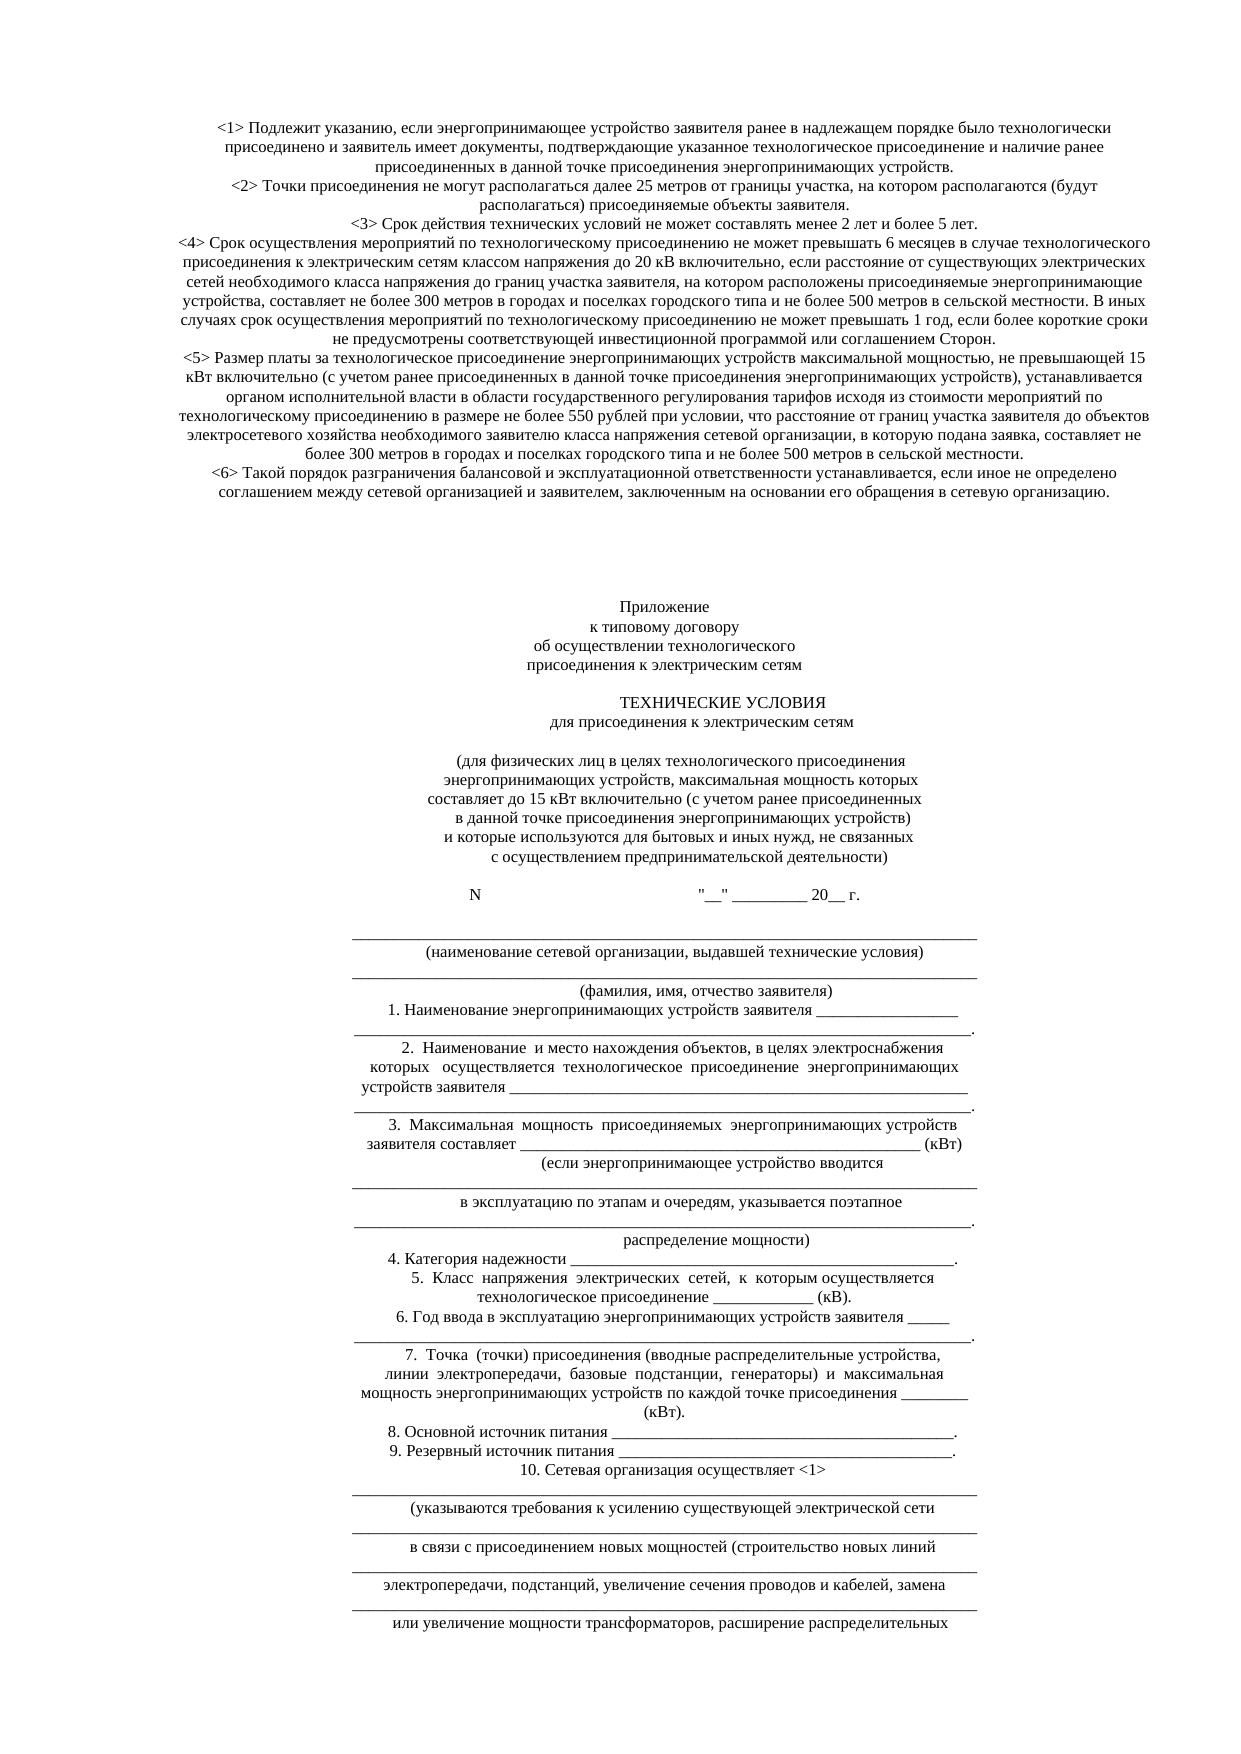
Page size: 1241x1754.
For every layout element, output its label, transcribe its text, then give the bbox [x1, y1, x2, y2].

text и которые используются для бытовых и иных нужд, не связанных [177, 827, 1152, 846]
text 10. Сетевая организация осуществляет <1> [177, 1460, 1152, 1479]
text в данной точке присоединения энергопринимающих устройств) [177, 808, 1152, 827]
text для присоединения к электрическим сетям [177, 712, 1152, 731]
text 6. Год ввода в эксплуатацию энергопринимающих устройств заявителя _____ [177, 1306, 1152, 1326]
text составляет до 15 кВт включительно (с учетом ранее присоединенных [177, 789, 1152, 808]
text технологическое присоединение ____________ (кВ). [177, 1287, 1152, 1306]
text или увеличение мощности трансформаторов, расширение распределительных [177, 1613, 1152, 1632]
text (наименование сетевой организации, выдавшей технические условия) [177, 942, 1152, 961]
text 5. Класс напряжения электрических сетей, к которым осуществляется [177, 1268, 1152, 1287]
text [177, 1594, 1152, 1613]
text с осуществлением предпринимательской деятельности) [177, 846, 1152, 866]
text __________________________________________________________________________. [177, 1211, 1152, 1230]
text 3. Максимальная мощность присоединяемых энергопринимающих устройств [177, 1115, 1152, 1134]
text <6> Такой порядок разграничения балансовой и эксплуатационной ответственности устанавливается, если иное не определено соглашением между сетевой организацией и заявителем, заключенным на основании его обращения в сетевую организацию. [177, 463, 1152, 501]
text <3> Срок действия технических условий не может составлять менее 2 лет и более 5 лет. [177, 214, 1152, 233]
text в связи с присоединением новых мощностей (строительство новых линий [177, 1536, 1152, 1556]
text <1> Подлежит указанию, если энергопринимающее устройство заявителя ранее в надлежащем порядке было технологически присоединено и заявитель имеет документы, подтверждающие указанное технологическое присоединение и наличие ранее присоединенных в данной точке присоединения энергопринимающих устройств. [177, 118, 1152, 176]
text ___________________________________________________________________________ [177, 1479, 1152, 1498]
text <4> Срок осуществления мероприятий по технологическому присоединению не может превышать 6 месяцев в случае технологического присоединения к электрическим сетям классом напряжения до 20 кВ включительно, если расстояние от существующих электрических сетей необходимого класса напряжения до границ участка заявителя, на котором расположены присоединяемые энергопринимающие устройства, составляет не более 300 метров в городах и поселках городского типа и не более 500 метров в сельской местности. В иных случаях срок осуществления мероприятий по технологическому присоединению не может превышать 1 год, если более короткие сроки не предусмотрены соответствующей инвестиционной программой или соглашением Сторон. [177, 233, 1152, 348]
text 8. Основной источник питания _________________________________________. [177, 1421, 1152, 1441]
text распределение мощности) [177, 1230, 1152, 1249]
text (кВт). [177, 1402, 1152, 1421]
text __________________________________________________________________________. [177, 1019, 1152, 1038]
text энергопринимающих устройств, максимальная мощность которых [177, 770, 1152, 789]
text (указываются требования к усилению существующей электрической сети [177, 1498, 1152, 1517]
text <2> Точки присоединения не могут располагаться далее 25 метров от границы участка, на котором располагаются (будут располагаться) присоединяемые объекты заявителя. [177, 176, 1152, 214]
text устройств заявителя _______________________________________________________ [177, 1076, 1152, 1096]
text электропередачи, подстанций, увеличение сечения проводов и кабелей, замена [177, 1575, 1152, 1594]
text (фамилия, имя, отчество заявителя) [177, 981, 1152, 1000]
text ___________________________________________________________________________ [177, 961, 1152, 981]
text присоединения к электрическим сетям [177, 655, 1152, 674]
text 4. Категория надежности ______________________________________________. [177, 1249, 1152, 1268]
text 1. Наименование энергопринимающих устройств заявителя _________________ [177, 1000, 1152, 1019]
text линии электропередачи, базовые подстанции, генераторы) и максимальная [177, 1364, 1152, 1383]
text 2. Наименование и место нахождения объектов, в целях электроснабжения [177, 1038, 1152, 1057]
text заявителя составляет ________________________________________________ (кВт) [177, 1134, 1152, 1153]
text 9. Резервный источник питания ________________________________________. [177, 1441, 1152, 1460]
text ___________________________________________________________________________ [177, 1556, 1152, 1575]
text __________________________________________________________________________. [177, 1326, 1152, 1345]
text (для физических лиц в целях технологического присоединения [177, 751, 1152, 770]
text об осуществлении технологического [177, 636, 1152, 655]
text мощность энергопринимающих устройств по каждой точке присоединения ________ [177, 1383, 1152, 1402]
text ТЕХНИЧЕСКИЕ УСЛОВИЯ [177, 693, 1152, 712]
text которых осуществляется технологическое присоединение энергопринимающих [177, 1057, 1152, 1076]
text N "__" _________ 20__ г. [177, 885, 1152, 904]
text ___________________________________________________________________________ [177, 923, 1152, 942]
text к типовому договору [177, 616, 1152, 636]
text 7. Точка (точки) присоединения (вводные распределительные устройства, [177, 1345, 1152, 1364]
text ___________________________________________________________________________ [177, 1172, 1152, 1191]
text в эксплуатацию по этапам и очередям, указывается поэтапное [177, 1191, 1152, 1211]
text <5> Размер платы за технологическое присоединение энергопринимающих устройств максимальной мощностью, не превышающей 15 кВт включительно (с учетом ранее присоединенных в данной точке присоединения энергопринимающих устройств), устанавливается органом исполнительной власти в области государственного регулирования тарифов исходя из стоимости мероприятий по технологическому присоединению в размере не более 550 рублей при условии, что расстояние от границ участка заявителя до объектов электросетевого хозяйства необходимого заявителю класса напряжения сетевой организации, в которую подана заявка, составляет не более 300 метров в городах и поселках городского типа и не более 500 метров в сельской местности. [177, 348, 1152, 463]
text (если энергопринимающее устройство вводится [177, 1153, 1152, 1172]
text __________________________________________________________________________. [177, 1096, 1152, 1115]
text ___________________________________________________________________________ [177, 1517, 1152, 1536]
text Приложение [177, 597, 1152, 616]
